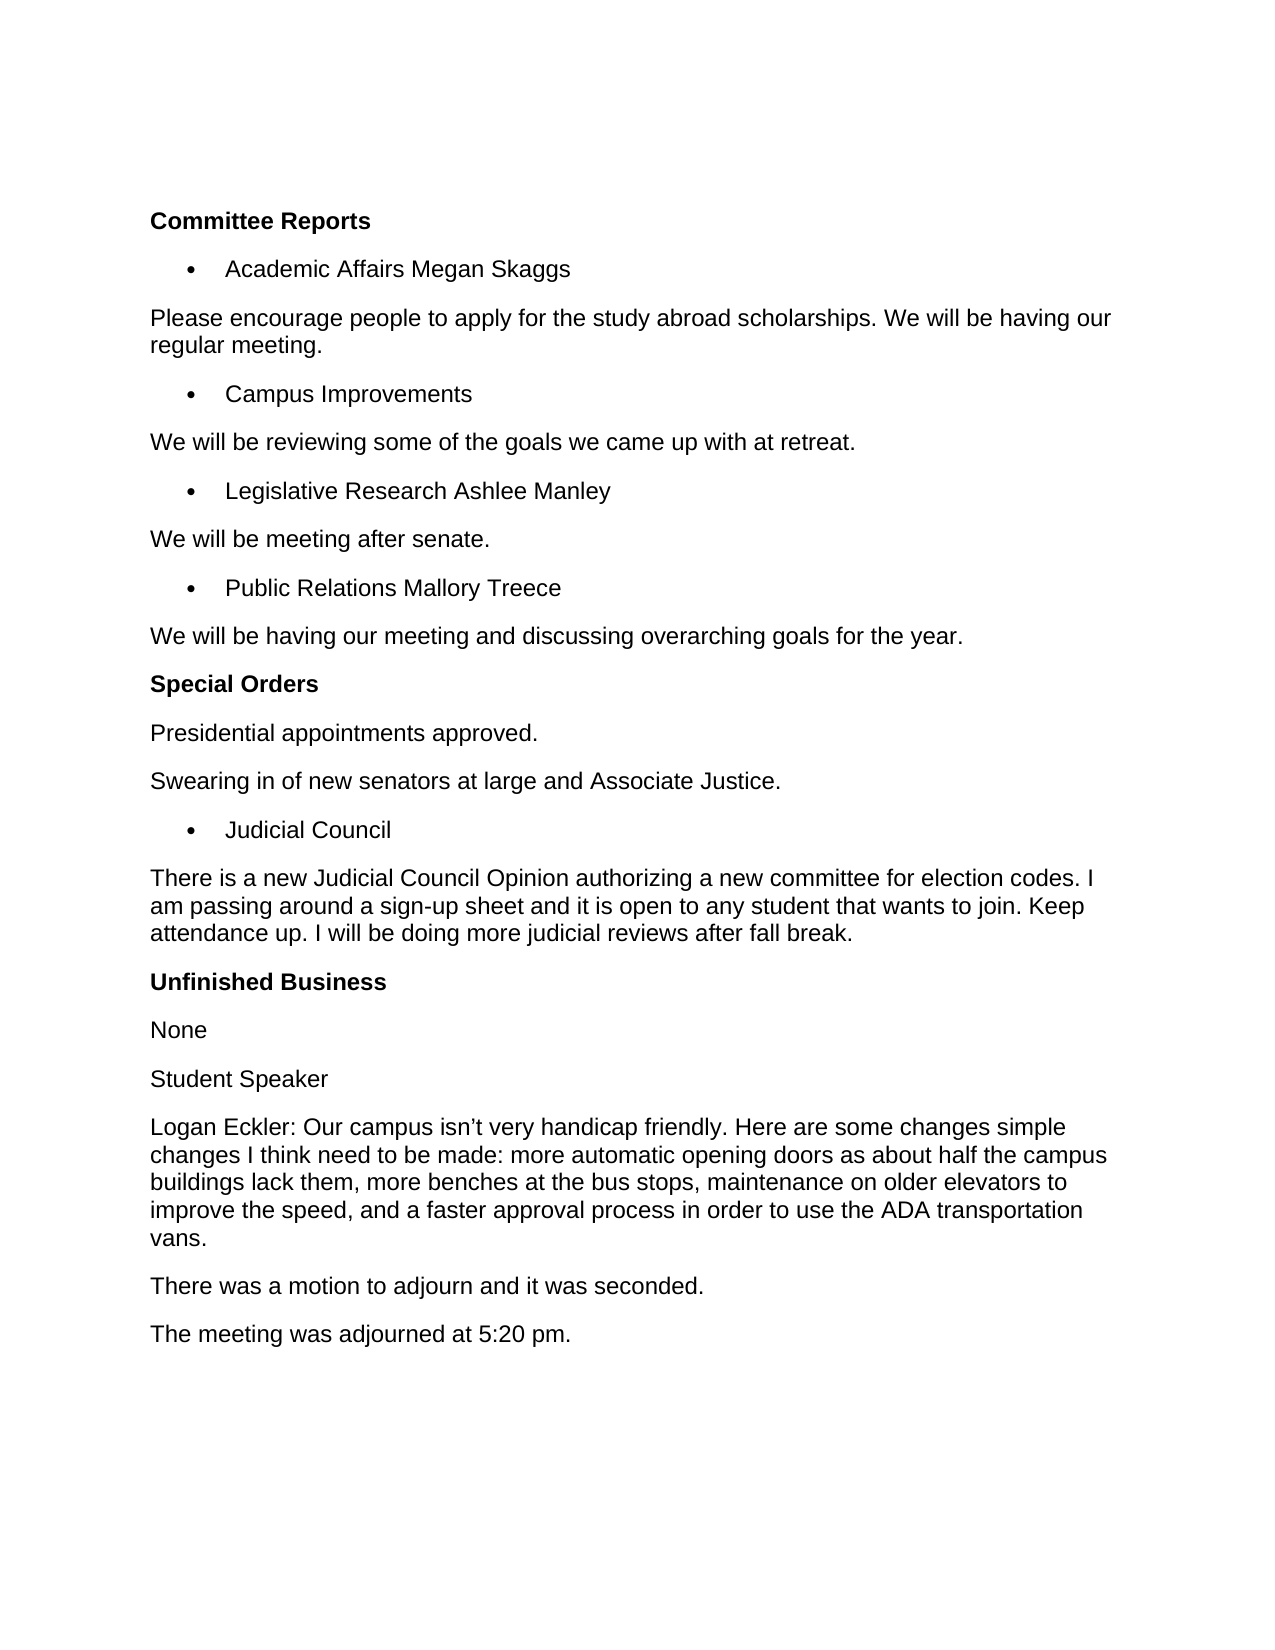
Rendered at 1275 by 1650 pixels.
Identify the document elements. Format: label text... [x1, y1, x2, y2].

text There is a new Judicial Council Opinion authorizing a new committee for election codes. I am passing around a sign-up sheet and it is open to any student that wants to join. Keep attendance up. I will be doing more judicial reviews after fall break. [150, 864, 1125, 947]
text Special Orders [150, 670, 1125, 698]
list Legislative Research Ashlee Manley [187, 477, 1125, 504]
text We will be reviewing some of the goals we came up with at retreat. [150, 428, 1125, 456]
text Presidential appointments approved. [150, 719, 1125, 746]
text Unfinished Business [150, 968, 1125, 995]
text Please encourage people to apply for the study abroad scholarships. We will be having our regular meeting. [150, 304, 1125, 359]
list Academic Affairs Megan Skaggs [187, 255, 1125, 283]
text Logan Eckler: Our campus isn’t very handicap friendly. Here are some changes simple changes I think need to be made: more automatic opening doors as about half the campus buildings lack them, more benches at the bus stops, maintenance on older elevators to improve the speed, and a faster approval process in order to use the ADA transportation vans. [150, 1113, 1125, 1251]
text We will be meeting after senate. [150, 525, 1125, 553]
text Committee Reports [150, 207, 1125, 234]
text Swearing in of new senators at large and Associate Justice. [150, 767, 1125, 795]
text Student Speaker [150, 1064, 1125, 1092]
text None [150, 1016, 1125, 1044]
text The meeting was adjourned at 5:20 pm. [150, 1320, 1125, 1348]
list Public Relations Mallory Treece [187, 573, 1125, 601]
list Campus Improvements [187, 380, 1125, 407]
text We will be having our meeting and discussing overarching goals for the year. [150, 622, 1125, 649]
text There was a motion to adjourn and it was seconded. [150, 1272, 1125, 1299]
list Judicial Council [187, 816, 1125, 843]
